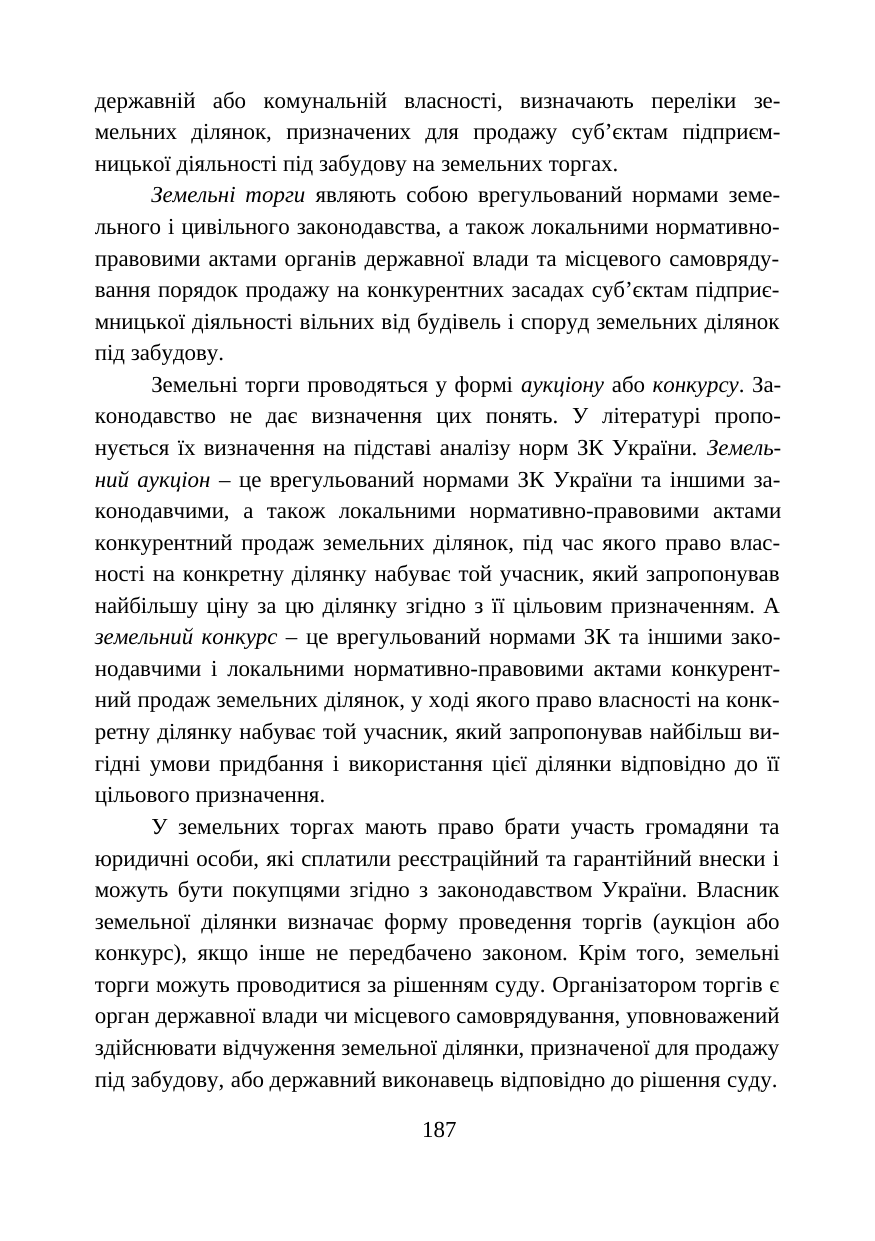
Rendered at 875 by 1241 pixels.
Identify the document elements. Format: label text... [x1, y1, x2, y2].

text Земельні торги проводяться у формі аукціону або конкурсу. За- конодавство не дає визначення цих понять. У літературі пропо- нується їх визначення на підставі аналізу норм ЗК України. Земель- ний аукціон – це врегульований нормами ЗК України та іншими за- конодавчими, а також локальними нормативно-правовими актами конкурентний продаж земельних ділянок, під час якого право влас- ності на конкретну ділянку набуває той учасник, який запропонував найбільшу ціну за цю ділянку згідно з її цільовим призначенням. А земельний конкурс – це врегульований нормами ЗК та іншими зако- нодавчими і локальними нормативно-правовими актами конкурент- ний продаж земельних ділянок, у ході якого право власності на конк- ретну ділянку набуває той учасник, який запропонував найбільш ви- гідні умови придбання і використання цієї ділянки відповідно до її цільового призначення. [94, 371, 781, 808]
text У земельних торгах мають право брати участь громадяни та юридичні особи, які сплатили реєстраційний та гарантійний внески і можуть бути покупцями згідно з законодавством України. Власник земельної ділянки визначає форму проведення торгів (аукціон або конкурс), якщо інше не передбачено законом. Крім того, земельні торги можуть проводитися за рішенням суду. Організатором торгів є орган державної влади чи місцевого самоврядування, уповноважений здійснювати відчуження земельної ділянки, призначеної для продажу під забудову, або державний виконавець відповідно до рішення суду. [94, 813, 781, 1092]
text державній або комунальній власності, визначають переліки зе- мельних ділянок, призначених для продажу суб’єктам підприєм- ницької діяльності під забудову на земельних торгах. [94, 87, 781, 176]
text Земельні торги являють собою врегульований нормами земе- льного і цивільного законодавства, а також локальними нормативно- правовими актами органів державної влади та місцевого самовряду- вання порядок продажу на конкурентних засадах суб’єктам підприє- мницької діяльності вільних від будівель і споруд земельних ділянок під забудову. [94, 182, 781, 366]
